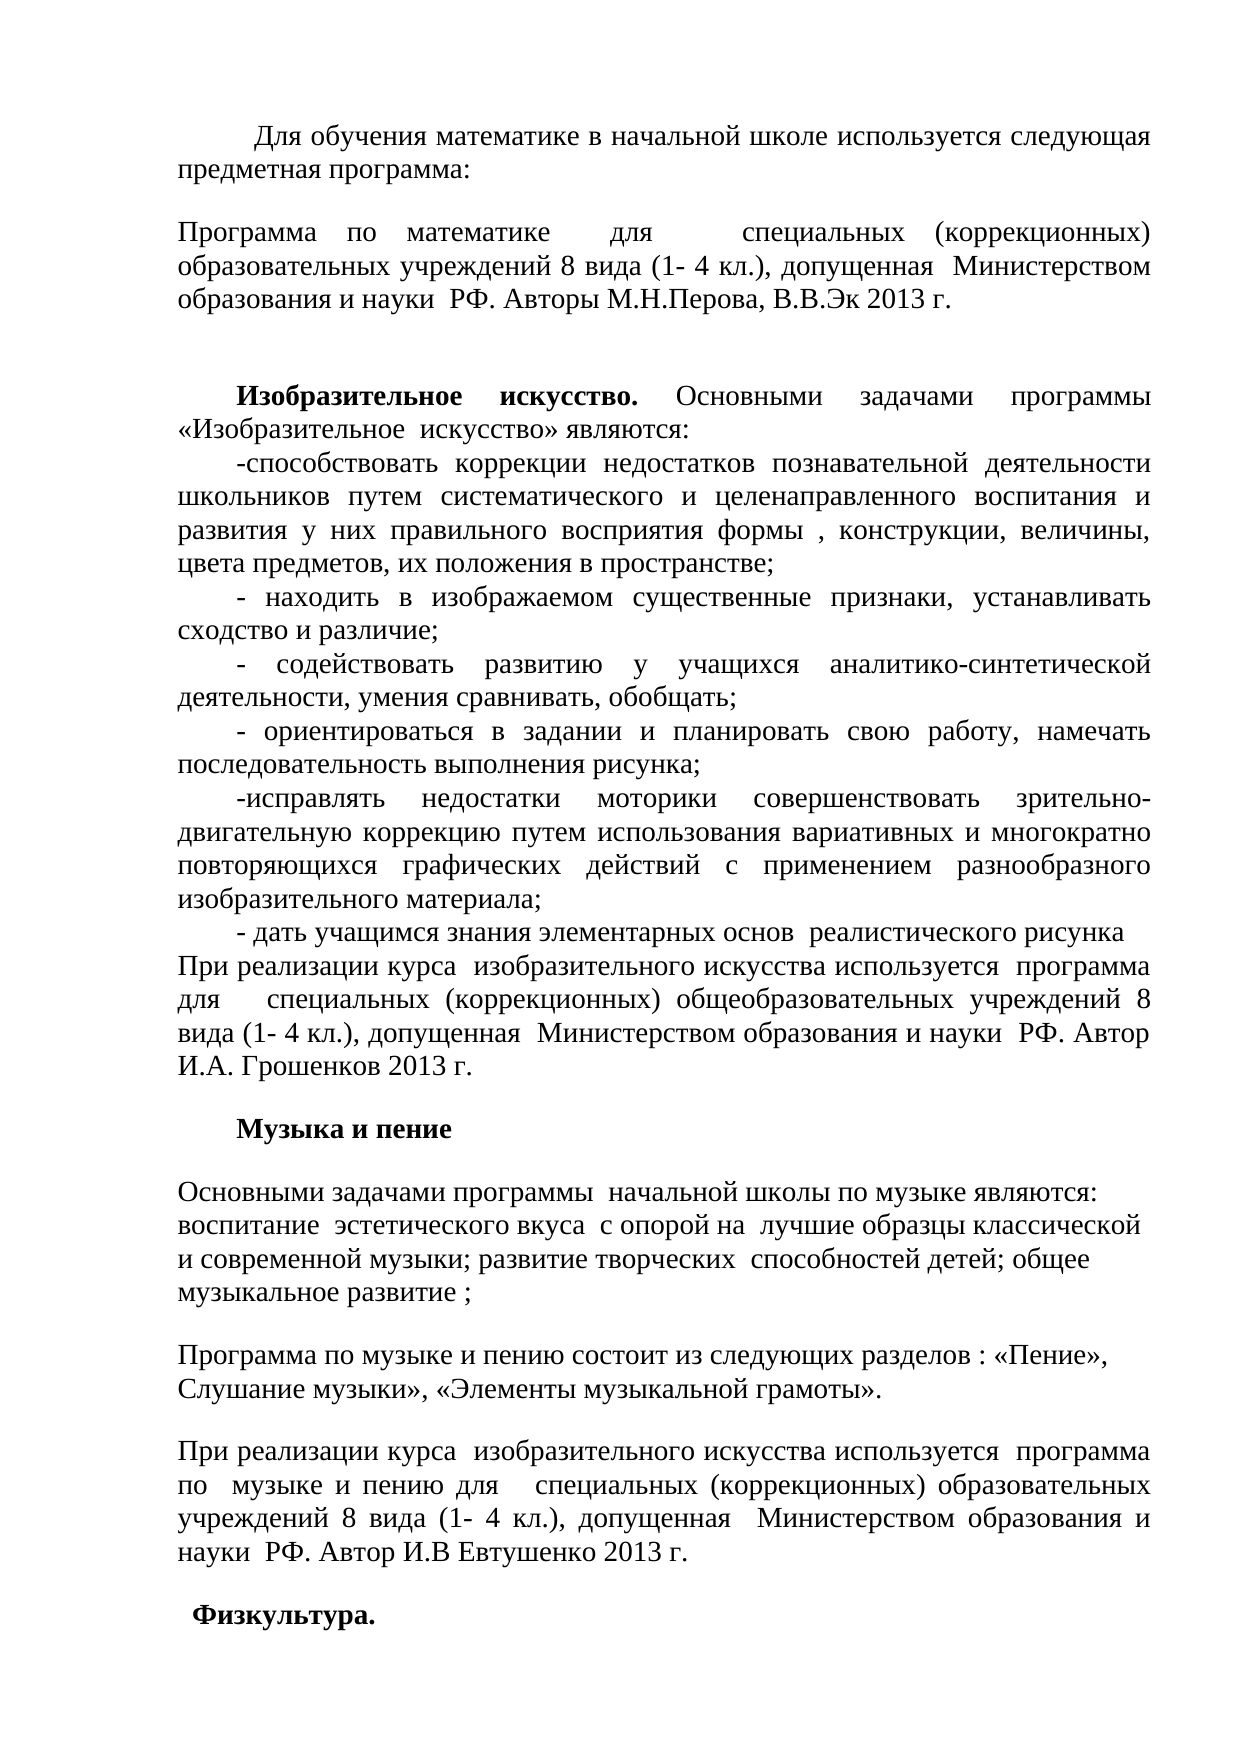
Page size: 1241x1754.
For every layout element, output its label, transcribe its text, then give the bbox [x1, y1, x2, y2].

text - ориентироваться в задании и планировать свою работу, намечать последовательность выполнения рисунка; [177, 713, 1152, 780]
text Основными задачами программы начальной школы по музыке являются: воспитание эстетического вкуса с опорой на лучшие образцы классической и современной музыки; развитие творческих способностей детей; общее музыкальное развитие ; [177, 1174, 1152, 1308]
text - содействовать развитию у учащихся аналитико-синтетической деятельности, умения сравнивать, обобщать; [177, 646, 1152, 713]
text При реализации курса изобразительного искусства используется программа по музыке и пению для специальных (коррекционных) образовательных учреждений 8 вида (1- 4 кл.), допущенная Министерством образования и науки РФ. Автор И.В Евтушенко 2013 г. [177, 1433, 1152, 1568]
text - находить в изображаемом существенные признаки, устанавливать сходство и различие; [177, 579, 1152, 646]
text - дать учащимся знания элементарных основ реалистического рисунка [177, 914, 1152, 948]
text Программа по музыке и пению состоит из следующих разделов : «Пение», Слушание музыки», «Элементы музыкальной грамоты». [177, 1337, 1152, 1404]
text -способствовать коррекции недостатков познавательной деятельности школьников путем систематического и целенаправленного воспитания и развития у них правильного восприятия формы , конструкции, величины, цвета предметов, их положения в пространстве; [177, 445, 1152, 579]
text Музыка и пение [177, 1111, 1152, 1145]
text -исправлять недостатки моторики совершенствовать зрительно-двигательную коррекцию путем использования вариативных и многократно повторяющихся графических действий с применением разнообразного изобразительного материала; [177, 780, 1152, 914]
text При реализации курса изобразительного искусства используется программа для специальных (коррекционных) общеобразовательных учреждений 8 вида (1- 4 кл.), допущенная Министерством образования и науки РФ. Автор И.А. Грошенков 2013 г. [177, 948, 1152, 1082]
text Изобразительное искусство. Основными задачами программы «Изобразительное искусство» являются: [177, 378, 1152, 445]
text Для обучения математике в начальной школе используется следующая предметная программа: [177, 118, 1152, 185]
text Физкультура. [177, 1597, 1152, 1630]
text Программа по математике для специальных (коррекционных) образовательных учреждений 8 вида (1- 4 кл.), допущенная Министерством образования и науки РФ. Авторы М.Н.Перова, В.В.Эк 2013 г. [177, 214, 1152, 315]
